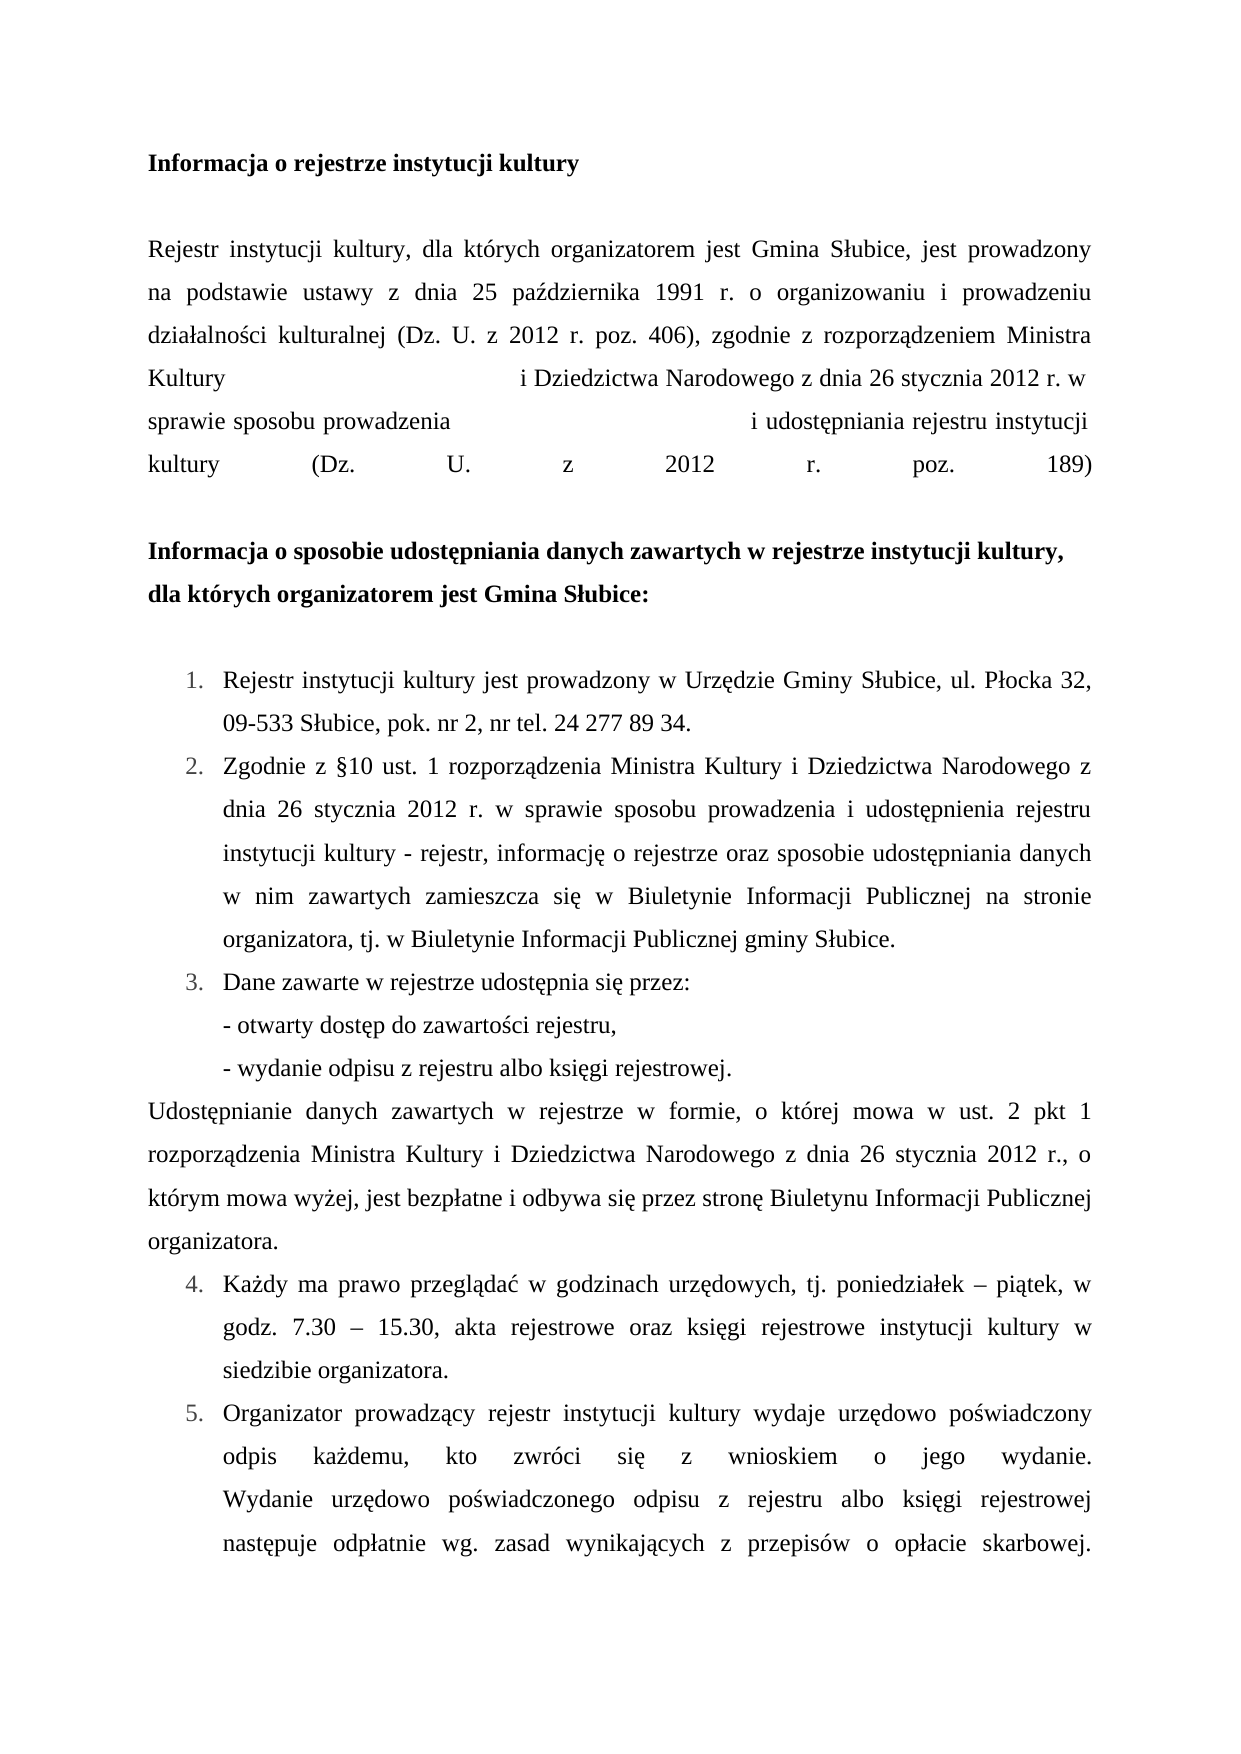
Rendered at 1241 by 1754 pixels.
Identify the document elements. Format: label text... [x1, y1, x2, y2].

list Organizator prowadzący rejestr instytucji kultury wydaje urzędowo poświadczony odpis każdemu, kto zwróci się z wnioskiem o jego wydanie. Wydanie urzędowo poświadczonego odpisu z rejestru albo księgi rejestrowej następuje odpłatnie wg. zasad wynikających z przepisów o opłacie skarbowej. [185, 1398, 1093, 1599]
text Udostępnianie danych zawartych w rejestrze w formie, o której mowa w ust. 2 pkt 1 rozporządzenia Ministra Kultury i Dziedzictwa Narodowego z dnia 26 stycznia 2012 r., o którym mowa wyżej, jest bezpłatne i odbywa się przez stronę Biuletynu Informacji Publicznej organizatora. [148, 1096, 1093, 1254]
text Rejestr instytucji kultury, dla których organizatorem jest Gmina Słubice, jest prowadzony na podstawie ustawy z dnia 25 października 1991 r. o organizowaniu i prowadzeniu działalności kulturalnej (Dz. U. z 2012 r. poz. 406), zgodnie z rozporządzeniem Ministra Kultury i Dziedzictwa Narodowego z dnia 26 stycznia 2012 r. w sprawie sposobu prowadzenia i udostępniania rejestru instytucji kultury (Dz. U. z 2012 r. poz. 189) [148, 191, 1093, 521]
list Każdy ma prawo przeglądać w godzinach urzędowych, tj. poniedziałek – piątek, w godz. 7.30 – 15.30, akta rejestrowe oraz księgi rejestrowe instytucji kultury w siedzibie organizatora. [185, 1269, 1093, 1384]
list Dane zawarte w rejestrze udostępnia się przez: - otwarty dostęp do zawartości rejestru, - wydanie odpisu z rejestru albo księgi rejestrowej. [185, 967, 1093, 1082]
list Zgodnie z §10 ust. 1 rozporządzenia Ministra Kultury i Dziedzictwa Narodowego z dnia 26 stycznia 2012 r. w sprawie sposobu prowadzenia i udostępnienia rejestru instytucji kultury - rejestr, informację o rejestrze oraz sposobie udostępniania danych w nim zawartych zamieszcza się w Biuletynie Informacji Publicznej na stronie organizatora, tj. w Biuletynie Informacji Publicznej gminy Słubice. [185, 751, 1093, 953]
text Informacja o sposobie udostępniania danych zawartych w rejestrze instytucji kultury, dla których organizatorem jest Gmina Słubice: [148, 536, 1093, 651]
list Rejestr instytucji kultury jest prowadzony w Urzędzie Gminy Słubice, ul. Płocka 32, 09-533 Słubice, pok. nr 2, nr tel. 24 277 89 34. [185, 665, 1093, 737]
text Informacja o rejestrze instytucji kultury [148, 148, 1093, 176]
